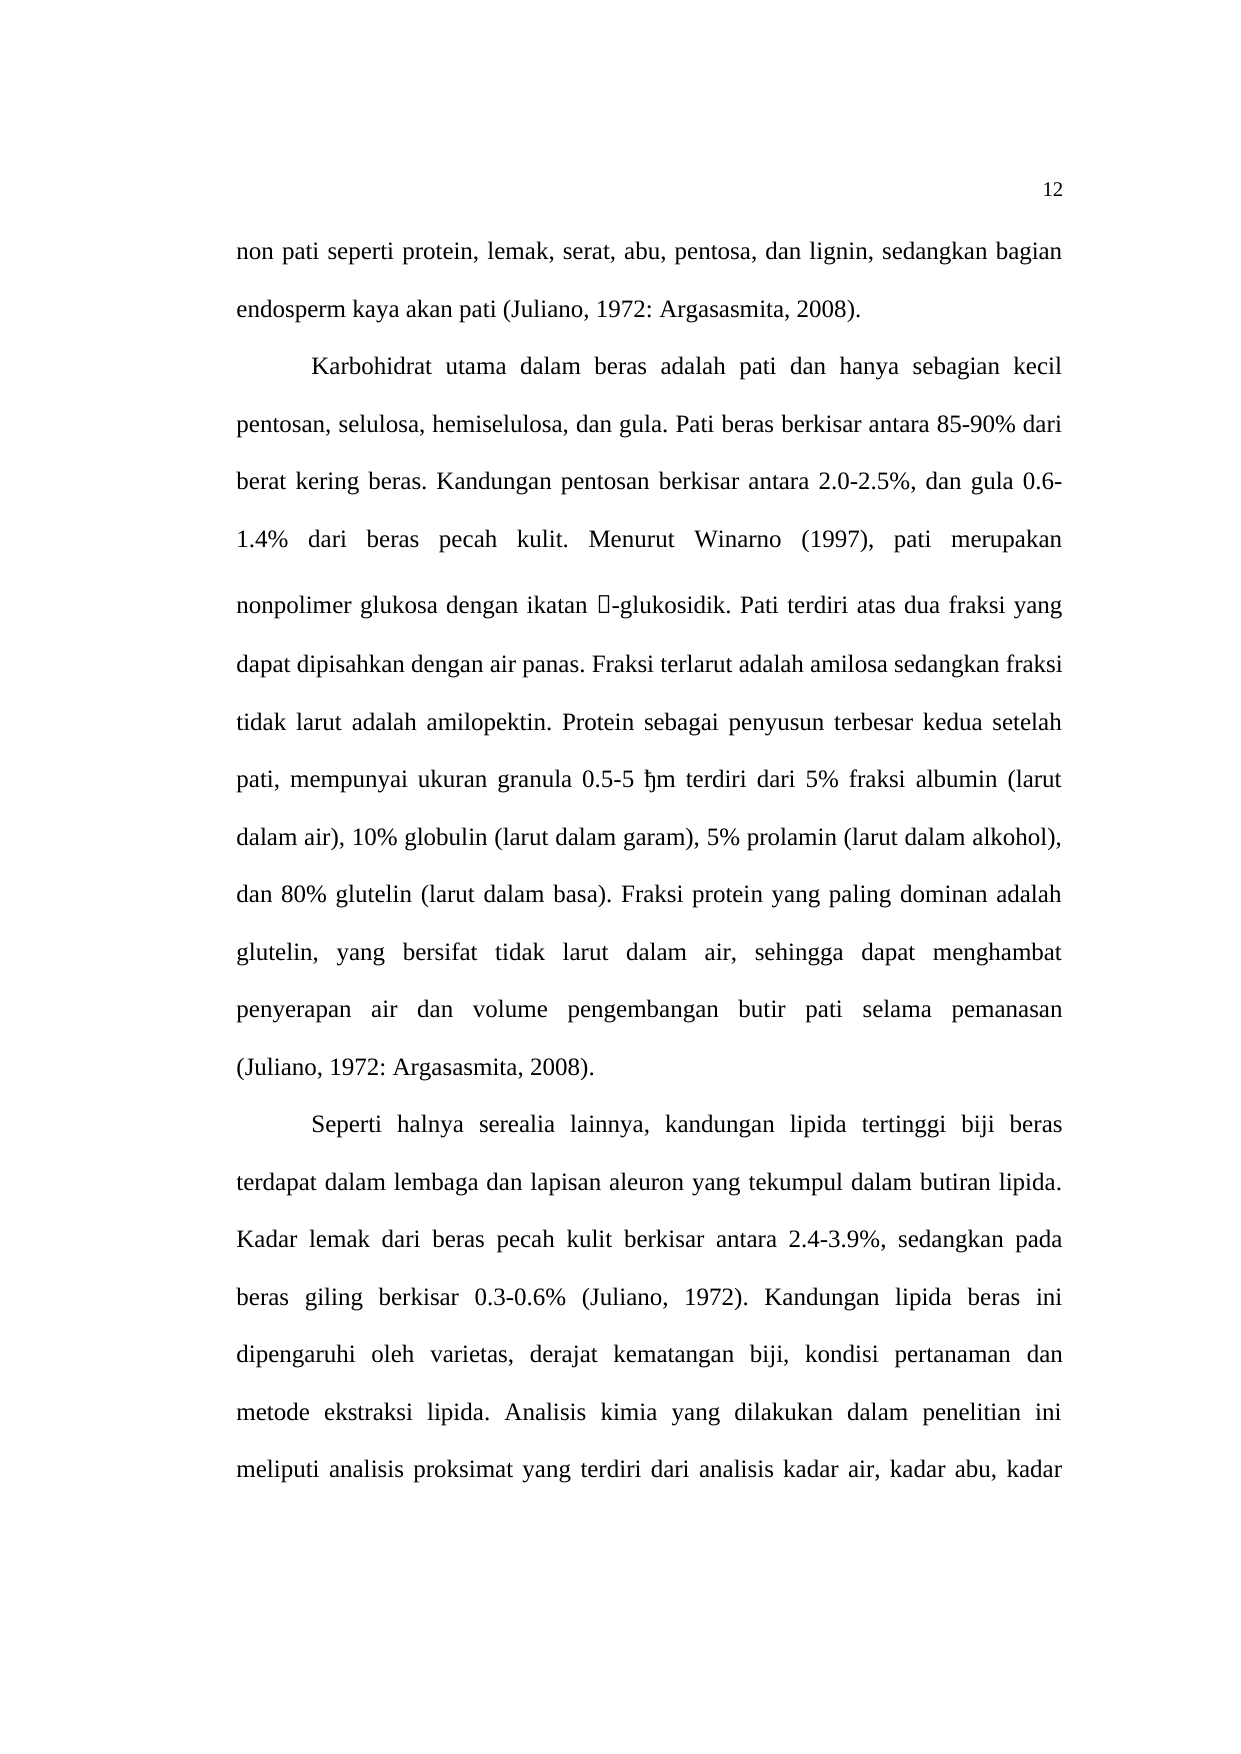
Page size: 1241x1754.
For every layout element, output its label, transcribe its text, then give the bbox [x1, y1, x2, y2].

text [236, 236, 1063, 322]
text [236, 1109, 1063, 1483]
text Karbohidrat utama dalam beras adalah pati dan hanya sebagian kecil pentosan, selulosa, hemiselulosa, dan gula. Pati beras berkisar antara 85-90% dari berat kering beras. Kandungan pentosan berkisar antara 2.0-2.5%, dan gula 0.6-1.4% dari beras pecah kulit. Menurut Winarno (1997), pati merupakan nonpolimer glukosa dengan ikatan -glukosidik. Pati terdiri atas dua fraksi yang dapat dipisahkan dengan air panas. Fraksi terlarut adalah amilosa sedangkan fraksi tidak larut adalah amilopektin. Protein sebagai penyusun terbesar kedua setelah pati, mempunyai ukuran granula 0.5-5 ђm terdiri dari 5% fraksi albumin (larut dalam air), 10% globulin (larut dalam garam), 5% prolamin (larut dalam alkohol), dan 80% glutelin (larut dalam basa). Fraksi protein yang paling dominan adalah glutelin, yang bersifat tidak larut dalam air, sehingga dapat menghambat penyerapan air dan volume pengembangan butir pati selama pemanasan (Juliano, 1972: Argasasmita, 2008). [236, 351, 1063, 1081]
